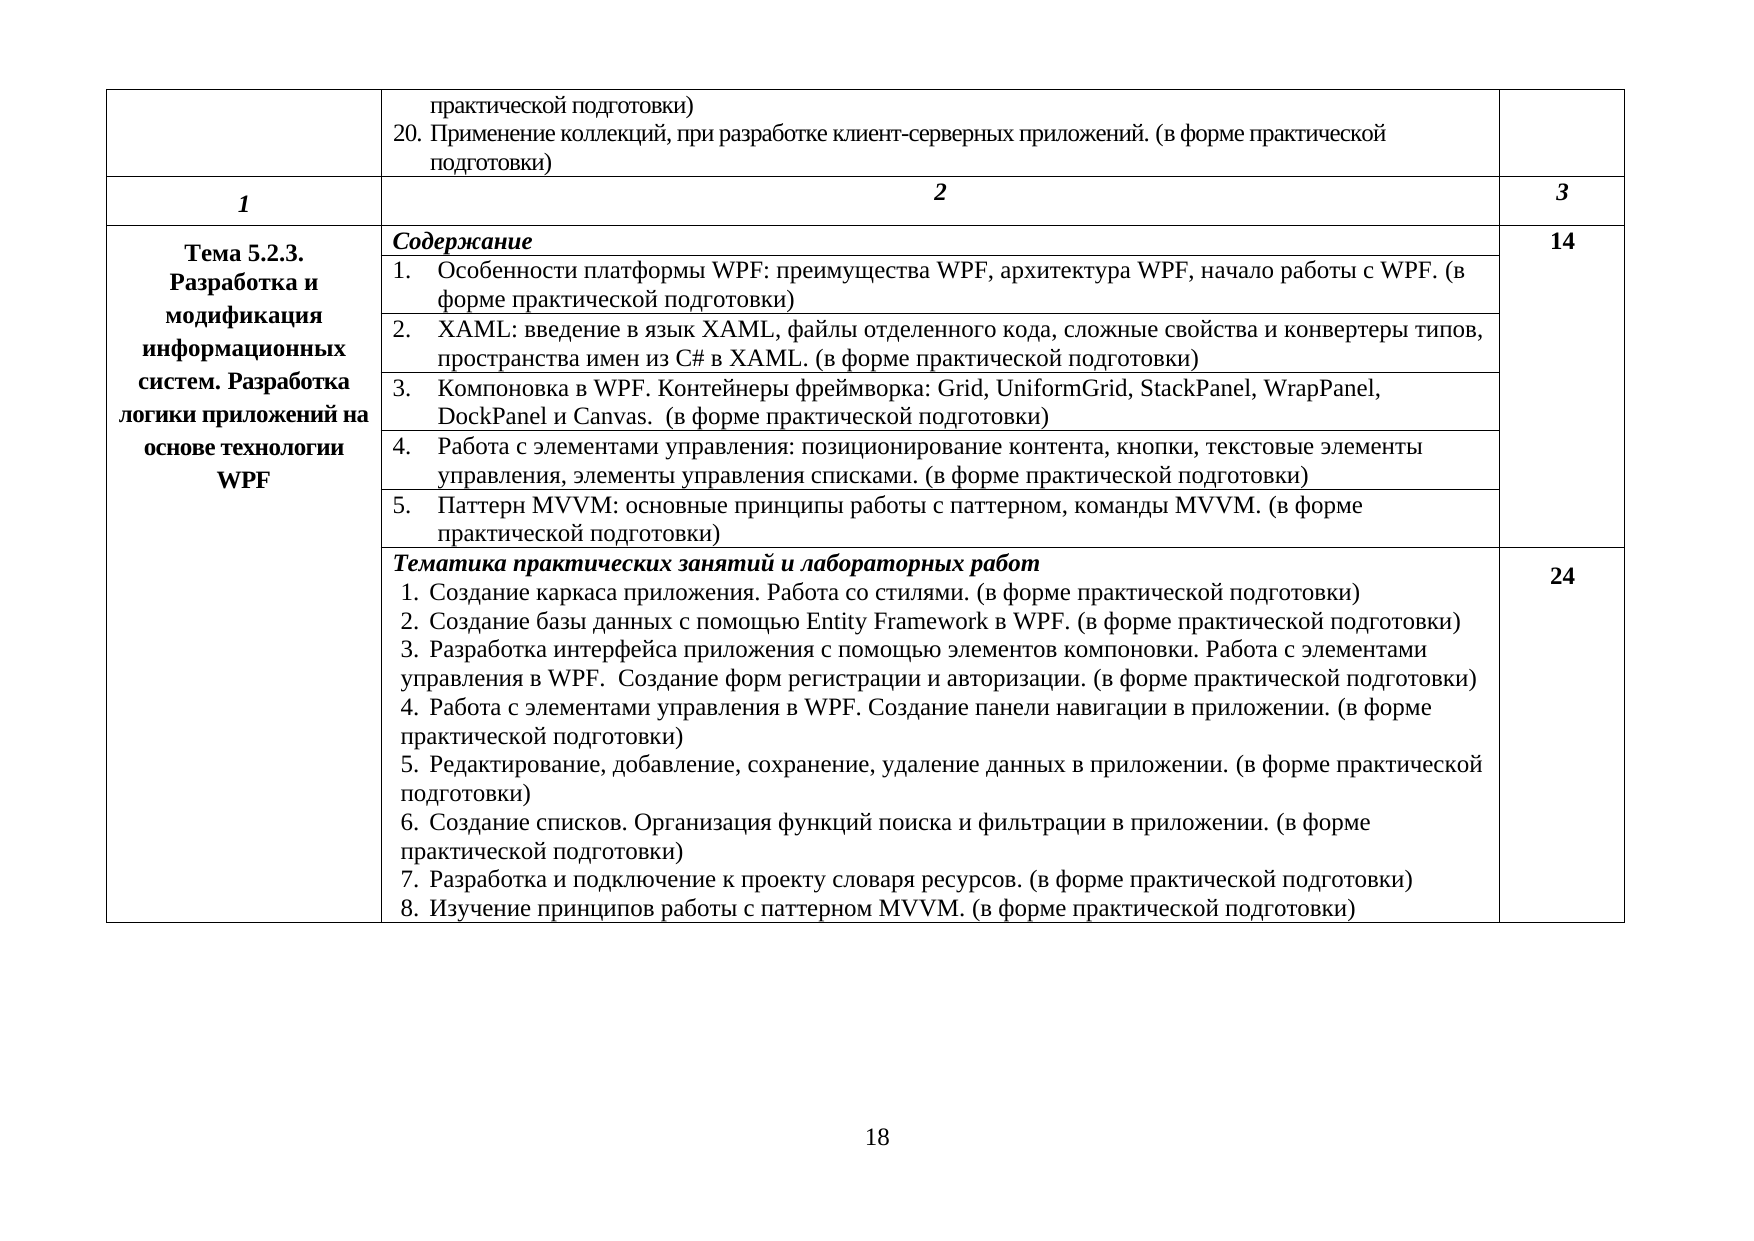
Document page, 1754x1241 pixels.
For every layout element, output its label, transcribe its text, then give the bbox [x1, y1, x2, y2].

table_cell Компоновка в WPF. Контейнеры фреймворка: Grid, UniformGrid, StackPanel, WrapPanel, DockPanel и Canvas. (в форме практической подготовки) [382, 373, 1499, 430]
table_cell 24 [1500, 548, 1624, 922]
table_cell Работа с элементами управления: позиционирование контента, кнопки, текстовые элементы управления, элементы управления списками. (в форме практической подготовки) [382, 431, 1499, 489]
table_cell Содержание [382, 226, 1499, 254]
table_cell 52 [1500, 90, 1624, 176]
table_cell Тематика практических занятий и лабораторных работ Создание каркаса приложения. Работа со стилями. (в форме практической подготовки) Создание базы данных с помощью Entity Framework в WPF. (в форме практической подготовки) Разработка интерфейса приложения с помощью элементов компоновки. Работа с элементами управления в WPF. Создание форм регистрации и авторизации. (в форме практической подготовки) Работа с элементами управления в WPF. Создание панели навигации в приложении. (в форме практической подготовки) Редактирование, добавление, сохранение, удаление данных в приложении. (в форме практической подготовки) Создание списков. Организация функций поиска и фильтрации в приложении. (в форме практической подготовки) Разработка и подключение к проекту словаря ресурсов. (в форме практической подготовки) Изучение принципов работы с паттерном MVVM. (в форме практической подготовки) [382, 548, 1499, 922]
table_cell 3 [1500, 177, 1624, 225]
table_cell XAML: введение в язык XAML, файлы отделенного кода, сложные свойства и конвертеры типов, пространства имен из C# в XAML. (в форме практической подготовки) [382, 314, 1499, 372]
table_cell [382, 90, 1499, 176]
table_cell Паттерн MVVM: основные принципы работы с паттерном, команды MVVM. (в форме практической подготовки) [382, 490, 1499, 547]
table_cell Тема 5.2.3. Разработка и модификация информационных систем. Разработка логики приложений на основе технологии WPF [107, 226, 381, 922]
table_cell 1 [107, 177, 381, 225]
table_cell 14 [1500, 226, 1624, 547]
table_cell Особенности платформы WPF: преимущества WPF, архитектура WPF, начало работы с WPF. (в форме практической подготовки) [382, 256, 1499, 313]
table_cell 2 [382, 177, 1499, 225]
table_cell [107, 90, 381, 176]
